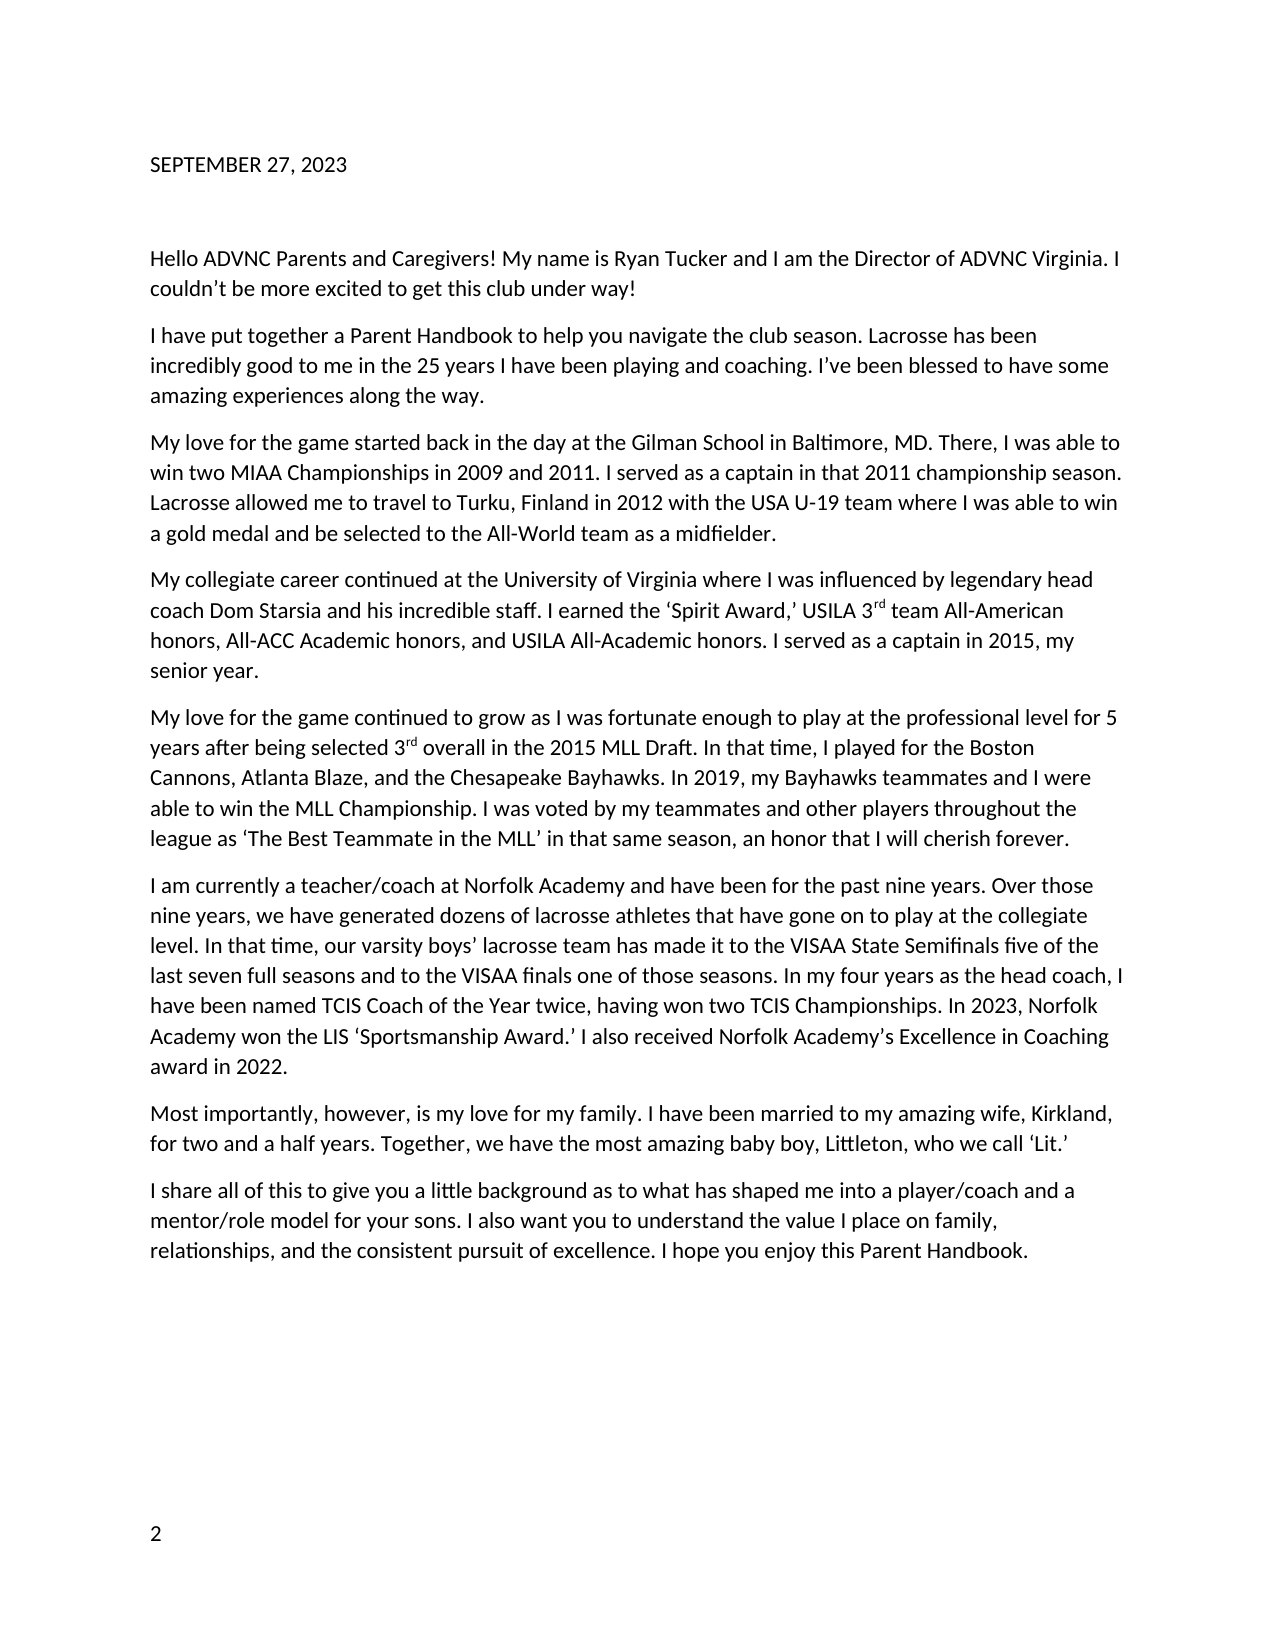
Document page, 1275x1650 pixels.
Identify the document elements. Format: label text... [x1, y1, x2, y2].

text I share all of this to give you a little background as to what has shaped me into a player/coach and a mentor/role model for your sons. I also want you to understand the value I place on family, relationships, and the consistent pursuit of excellence. I hope you enjoy this Parent Handbook. [150, 1176, 1125, 1264]
text I have put together a Parent Handbook to help you navigate the club season. Lacrosse has been incredibly good to me in the 25 years I have been playing and coaching. I’ve been blessed to have some amazing experiences along the way. [150, 321, 1125, 409]
text Most importantly, however, is my love for my family. I have been married to my amazing wife, Kirkland, for two and a half years. Together, we have the most amazing baby boy, Littleton, who we call ‘Lit.’ [150, 1099, 1125, 1157]
text Hello ADVNC Parents and Caregivers! My name is Ryan Tucker and I am the Director of ADVNC Virginia. I couldn’t be more excited to get this club under way! [150, 244, 1125, 302]
text My collegiate career continued at the University of Virginia where I was influenced by legendary head coach Dom Starsia and his incredible staff. I earned the ‘Spirit Award,’ USILA 3rd team All-American honors, All-ACC Academic honors, and USILA All-Academic honors. I served as a captain in 2015, my senior year. [150, 566, 1125, 684]
text SEPTEMBER 27, 2023 [150, 150, 1125, 178]
text My love for the game continued to grow as I was fortunate enough to play at the professional level for 5 years after being selected 3rd overall in the 2015 MLL Draft. In that time, I played for the Boston Cannons, Atlanta Blaze, and the Chesapeake Bayhawks. In 2019, my Bayhawks teammates and I were able to win the MLL Championship. I was voted by my teammates and other players throughout the league as ‘The Best Teammate in the MLL’ in that same season, an honor that I will cherish forever. [150, 703, 1125, 852]
text My love for the game started back in the day at the Gilman School in Baltimore, MD. There, I was able to win two MIAA Championships in 2009 and 2011. I served as a captain in that 2011 championship season. Lacrosse allowed me to travel to Turku, Finland in 2012 with the USA U-19 team where I was able to win a gold medal and be selected to the All-World team as a midfielder. [150, 428, 1125, 547]
text I am currently a teacher/coach at Norfolk Academy and have been for the past nine years. Over those nine years, we have generated dozens of lacrosse athletes that have gone on to play at the collegiate level. In that time, our varsity boys’ lacrosse team has made it to the VISAA State Semifinals five of the last seven full seasons and to the VISAA finals one of those seasons. In my four years as the head coach, I have been named TCIS Coach of the Year twice, having won two TCIS Championships. In 2023, Norfolk Academy won the LIS ‘Sportsmanship Award.’ I also received Norfolk Academy’s Excellence in Coaching award in 2022. [150, 871, 1125, 1080]
